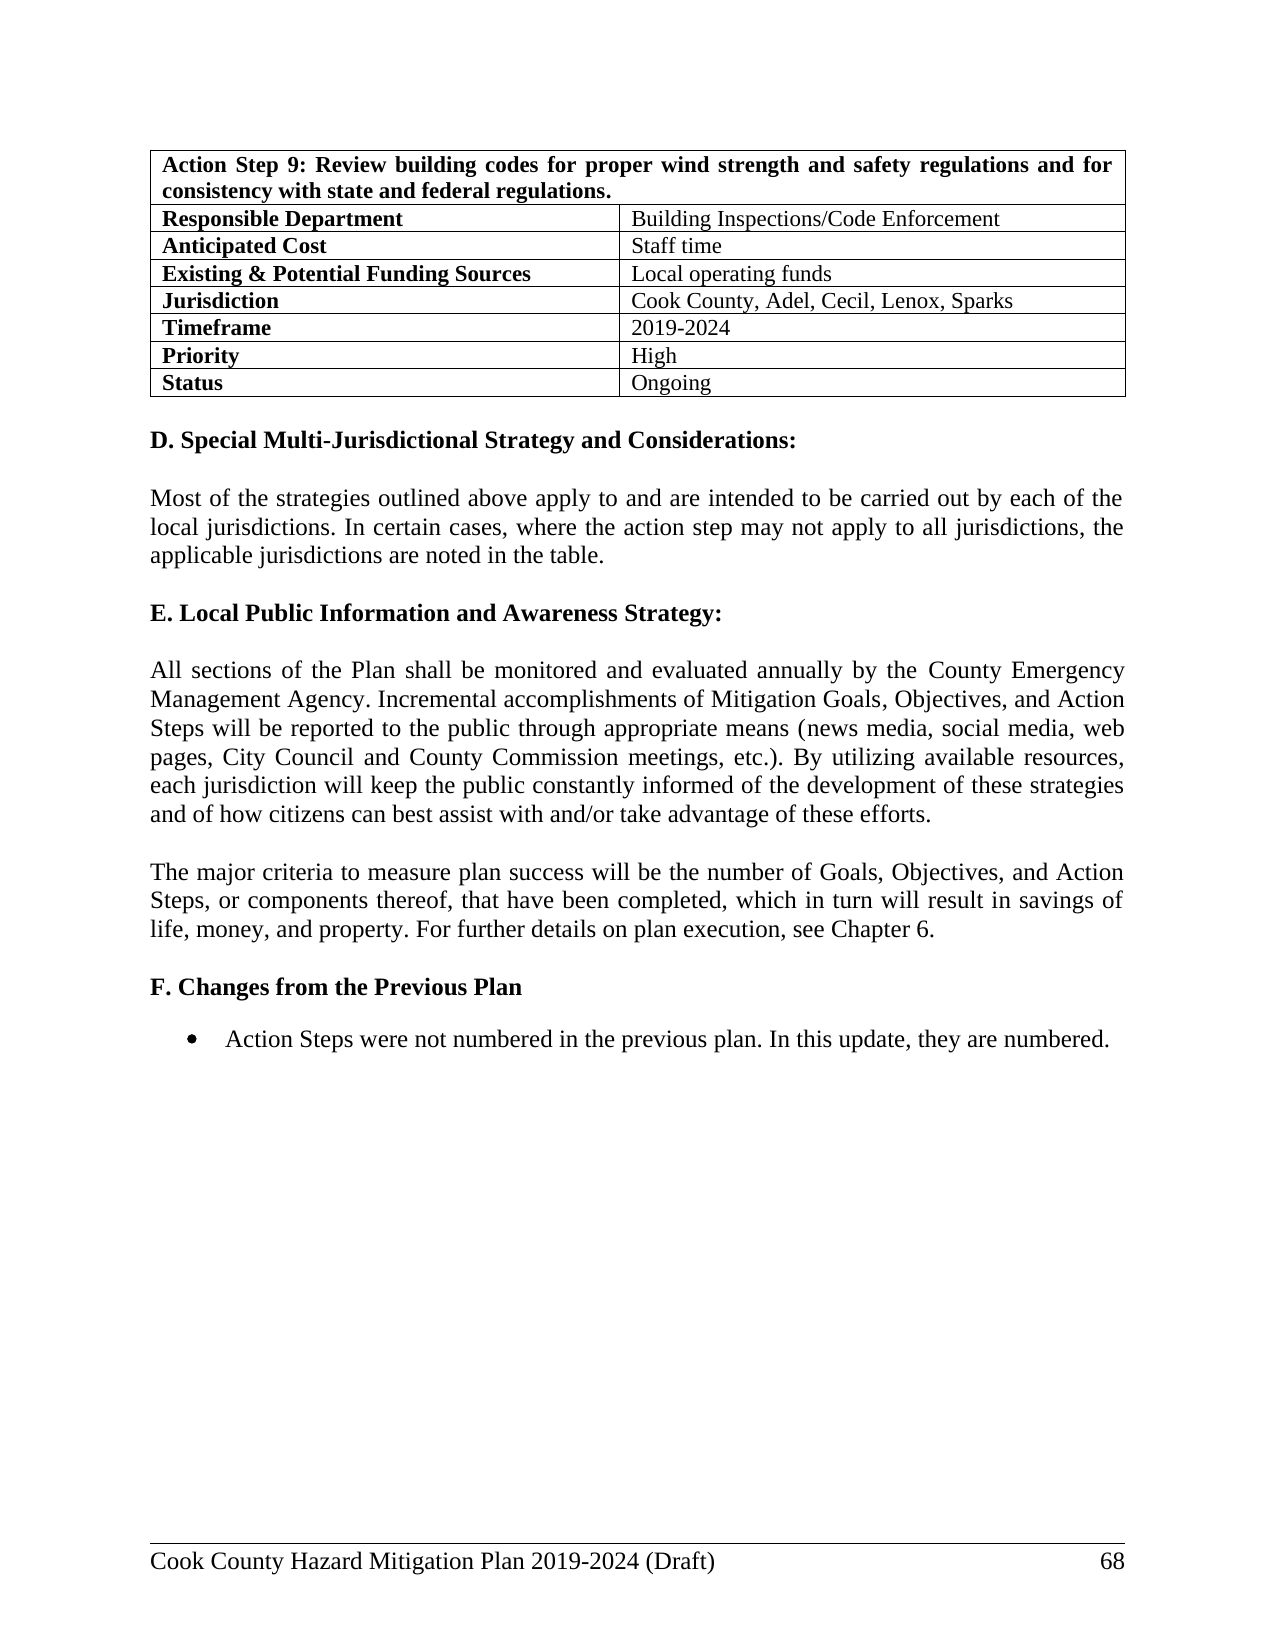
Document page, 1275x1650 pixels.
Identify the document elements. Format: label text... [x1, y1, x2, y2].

list Action Steps were not numbered in the previous plan. In this update, they are numbered. [187, 1024, 1125, 1053]
table_cell Cook County, Adel, Cecil, Lenox, Sparks [620, 287, 1125, 313]
table_cell Anticipated Cost [151, 232, 619, 258]
table_cell Timeframe [151, 314, 619, 341]
table_cell Staff time [620, 232, 1125, 258]
text All sections of the Plan shall be monitored and evaluated annually by the County Emergency Management Agency. Incremental accomplishments of Mitigation Goals, Objectives, and Action Steps will be reported to the public through appropriate means (news media, social media, web pages, City Council and County Commission meetings, etc.). By utilizing available resources, each jurisdiction will keep the public constantly informed of the development of these strategies and of how citizens can best assist with and/or take advantage of these efforts. [150, 655, 1125, 828]
subtitle E. Local Public Information and Awareness Strategy: [150, 598, 1125, 627]
table_cell Building Inspections/Code Enforcement [620, 205, 1125, 231]
table_cell Priority [151, 342, 619, 368]
table_cell Local operating funds [620, 260, 1125, 286]
table_cell 2019-2024 [620, 314, 1125, 341]
table_cell Ongoing [620, 369, 1125, 396]
text Most of the strategies outlined above apply to and are intended to be carried out by each of the local jurisdictions. In certain cases, where the action step may not apply to all jurisdictions, the applicable jurisdictions are noted in the table. [150, 483, 1125, 569]
text The major criteria to measure plan success will be the number of Goals, Objectives, and Action Steps, or components thereof, that have been completed, which in turn will result in savings of life, money, and property. For further details on plan execution, see Chapter 6. [150, 857, 1125, 943]
table_cell Status [151, 369, 619, 396]
table_cell Jurisdiction [151, 287, 619, 313]
subtitle D. Special Multi-Jurisdictional Strategy and Considerations: [150, 425, 1125, 454]
subtitle F. Changes from the Previous Plan [150, 972, 1125, 1000]
table_cell Responsible Department [151, 205, 619, 231]
table_cell Existing & Potential Funding Sources [151, 260, 619, 286]
table_cell High [620, 342, 1125, 368]
table_header Action Step 9: Review building codes for proper wind strength and safety regulations and for consistency with state and federal regulations. [151, 151, 1125, 204]
